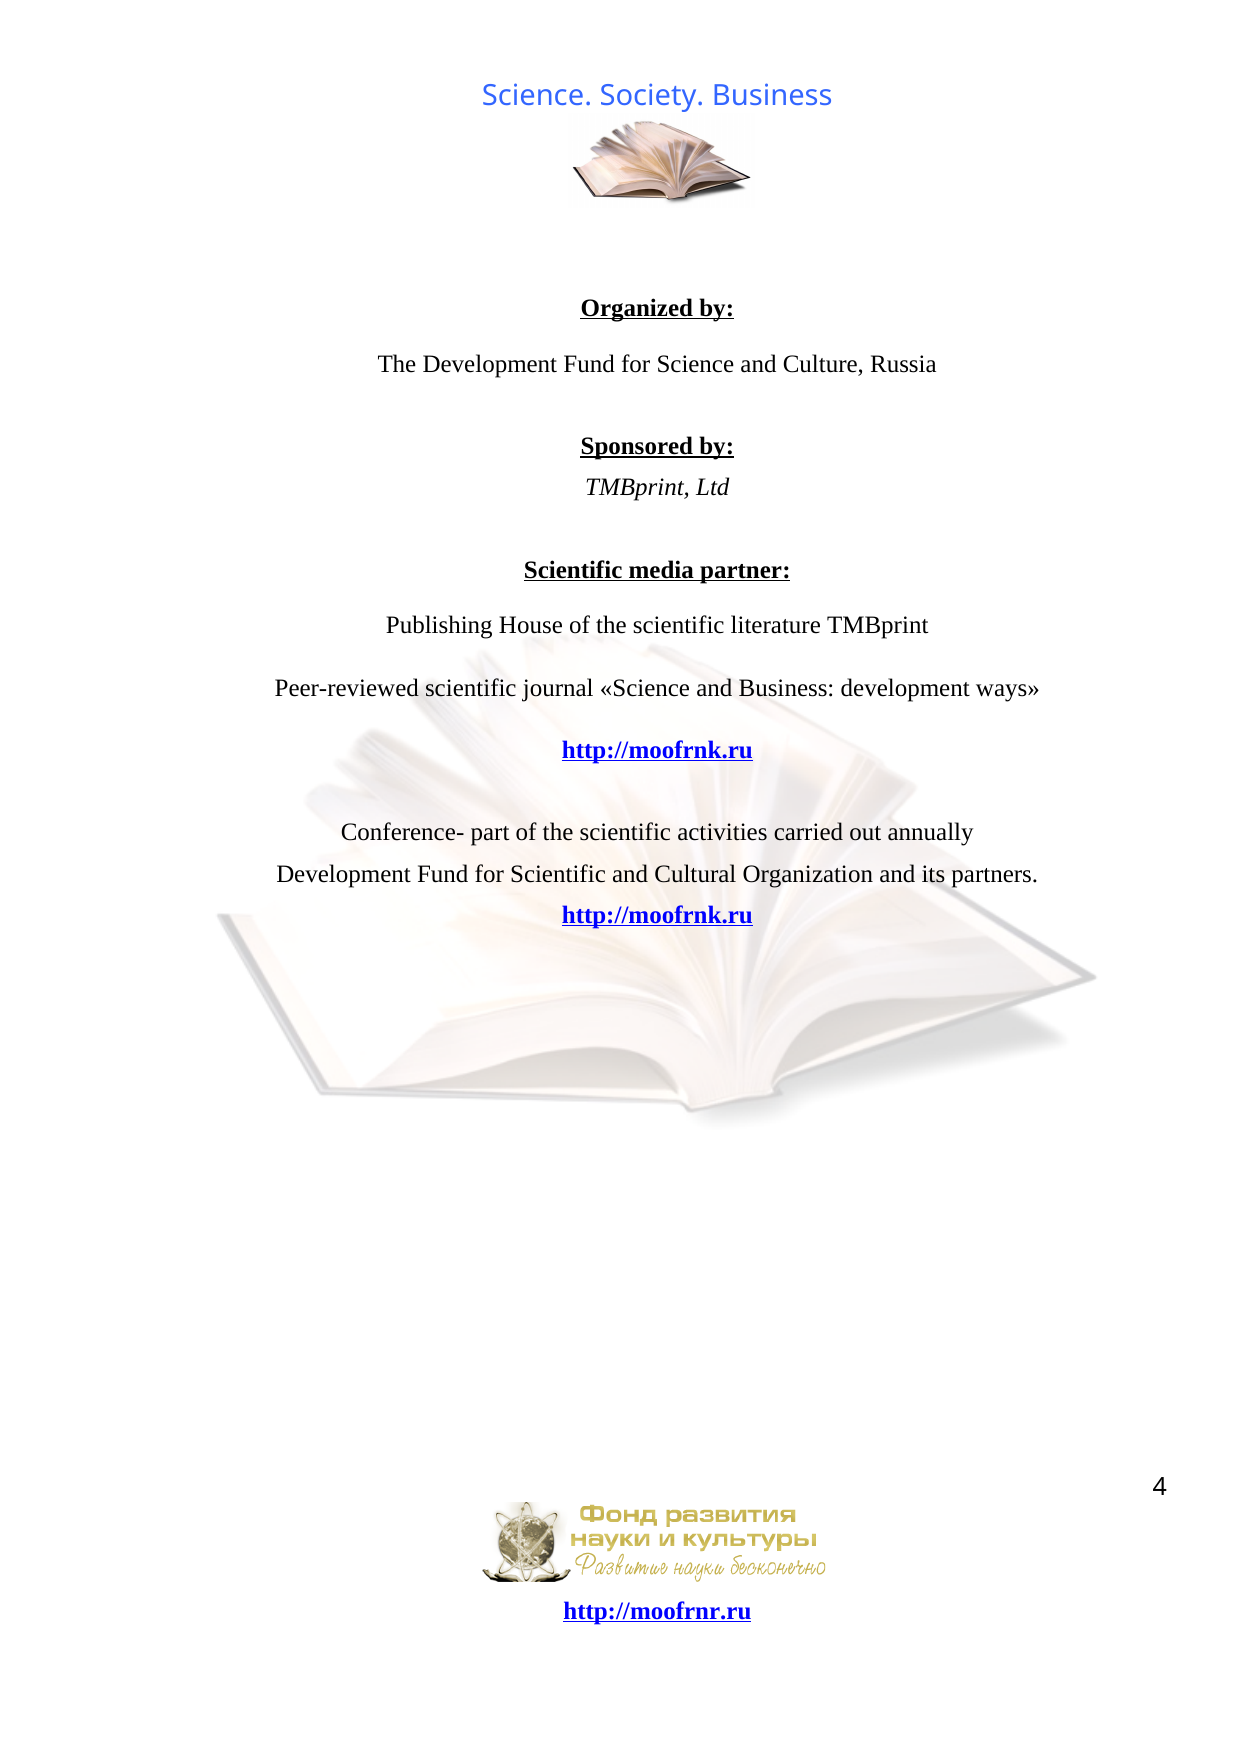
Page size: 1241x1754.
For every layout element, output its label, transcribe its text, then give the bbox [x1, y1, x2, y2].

text Development Fund for Scientific and Cultural Organization and its partners. [148, 859, 1167, 887]
text http://moofrnk.ru [148, 735, 1167, 764]
text Sponsored by: [148, 431, 1167, 460]
text The Development Fund for Science and Culture, Russia [148, 349, 1167, 377]
text Scientific media partner: [148, 555, 1167, 584]
text TMBprint, Ltd [148, 472, 1167, 501]
picture [482, 1502, 833, 1582]
picture [567, 113, 756, 208]
text Organized by: [148, 293, 1167, 322]
text Publishing House of the scientific literature TMBprint [148, 611, 1167, 639]
text Conference- part of the scientific activities carried out annually [148, 817, 1167, 846]
text Peer-reviewed scientific journal «Science and Business: development ways» [148, 673, 1167, 702]
text http://moofrnk.ru [148, 900, 1167, 929]
